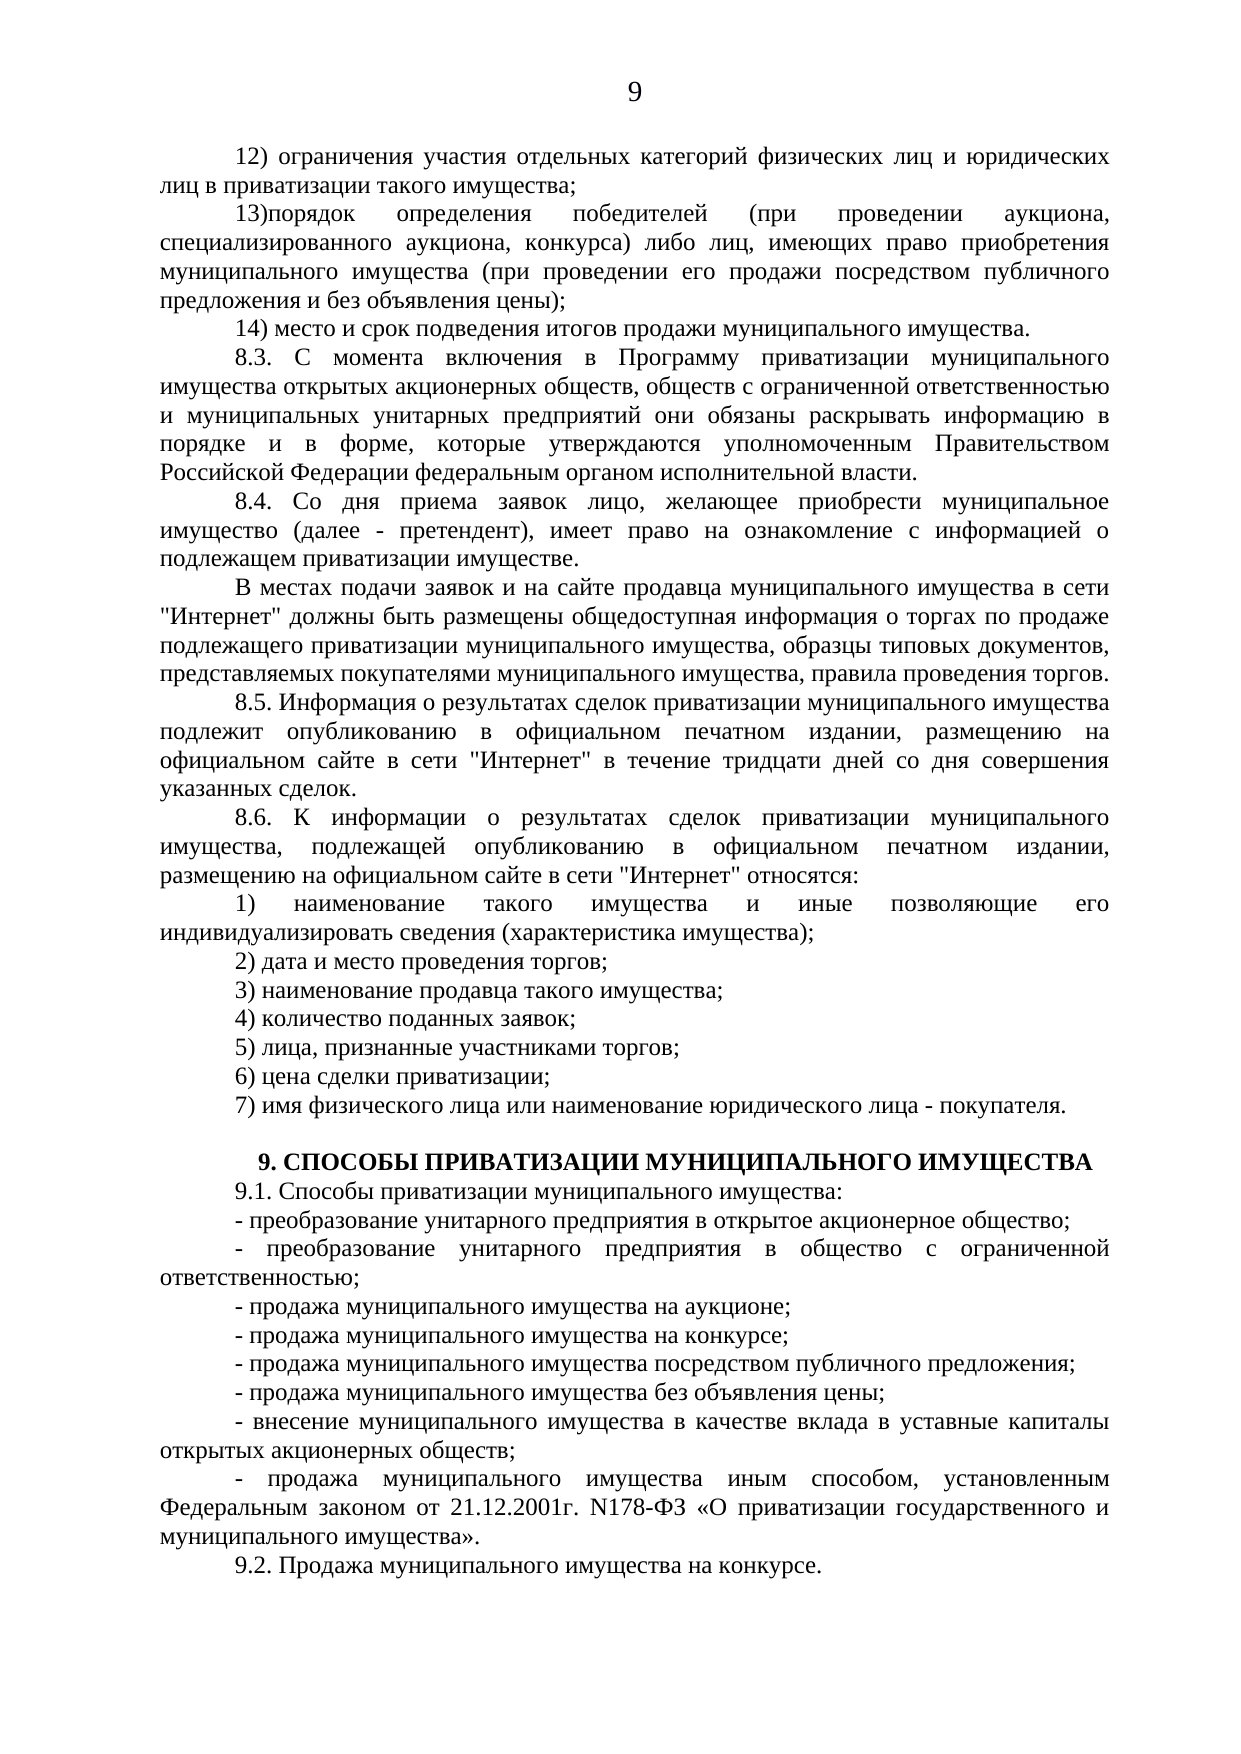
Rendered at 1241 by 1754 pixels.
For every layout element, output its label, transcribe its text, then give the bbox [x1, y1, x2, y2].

text - продажа муниципального имущества на аукционе; [159, 1291, 1110, 1320]
text 8.6. К информации о результатах сделок приватизации муниципального имущества, подлежащей опубликованию в официальном печатном издании, размещению на официальном сайте в сети "Интернет" относятся: [159, 802, 1110, 888]
text 3) наименование продавца такого имущества; [159, 975, 1110, 1003]
text - преобразование унитарного предприятия в открытое акционерное общество; [159, 1205, 1110, 1233]
text - продажа муниципального имущества иным способом, установленным Федеральным законом от 21.12.2001г. N178-ФЗ «О приватизации государственного и муниципального имущества». [159, 1463, 1110, 1550]
text 7) имя физического лица или наименование юридического лица - покупателя. [159, 1090, 1110, 1118]
text 9.1. Способы приватизации муниципального имущества: [159, 1176, 1110, 1205]
text 12) ограничения участия отдельных категорий физических лиц и юридических лиц в приватизации такого имущества; [159, 141, 1110, 198]
text - преобразование унитарного предприятия в общество с ограниченной ответственностью; [159, 1233, 1110, 1291]
text 8.4. Со дня приема заявок лицо, желающее приобрести муниципальное имущество (далее - претендент), имеет право на ознакомление с информацией о подлежащем приватизации имуществе. [159, 486, 1110, 572]
text 4) количество поданных заявок; [159, 1003, 1110, 1032]
text 5) лица, признанные участниками торгов; [159, 1032, 1110, 1061]
text - продажа муниципального имущества на конкурсе; [159, 1320, 1110, 1348]
text 6) цена сделки приватизации; [159, 1061, 1110, 1090]
text 9.2. Продажа муниципального имущества на конкурсе. [159, 1550, 1110, 1578]
text - продажа муниципального имущества посредством публичного предложения; [159, 1348, 1110, 1377]
text - внесение муниципального имущества в качестве вклада в уставные капиталы открытых акционерных обществ; [159, 1406, 1110, 1463]
text 13)порядок определения победителей (при проведении аукциона, специализированного аукциона, конкурса) либо лиц, имеющих право приобретения муниципального имущества (при проведении его продажи посредством публичного предложения и без объявления цены); [159, 198, 1110, 313]
text 1) наименование такого имущества и иные позволяющие его индивидуализировать сведения (характеристика имущества); [159, 888, 1110, 946]
text 8.3. С момента включения в Программу приватизации муниципального имущества открытых акционерных обществ, обществ с ограниченной ответственностью и муниципальных унитарных предприятий они обязаны раскрывать информацию в порядке и в форме, которые утверждаются уполномоченным Правительством Российской Федерации федеральным органом исполнительной власти. [159, 342, 1110, 486]
text 9. СПОСОБЫ ПРИВАТИЗАЦИИ МУНИЦИПАЛЬНОГО ИМУЩЕСТВА [159, 1147, 1110, 1176]
text 14) место и срок подведения итогов продажи муниципального имущества. [159, 313, 1110, 342]
text В местах подачи заявок и на сайте продавца муниципального имущества в сети "Интернет" должны быть размещены общедоступная информация о торгах по продаже подлежащего приватизации муниципального имущества, образцы типовых документов, представляемых покупателями муниципального имущества, правила проведения торгов. [159, 572, 1110, 687]
text 2) дата и место проведения торгов; [159, 946, 1110, 975]
text 8.5. Информация о результатах сделок приватизации муниципального имущества подлежит опубликованию в официальном печатном издании, размещению на официальном сайте в сети "Интернет" в течение тридцати дней со дня совершения указанных сделок. [159, 687, 1110, 802]
text - продажа муниципального имущества без объявления цены; [159, 1377, 1110, 1406]
